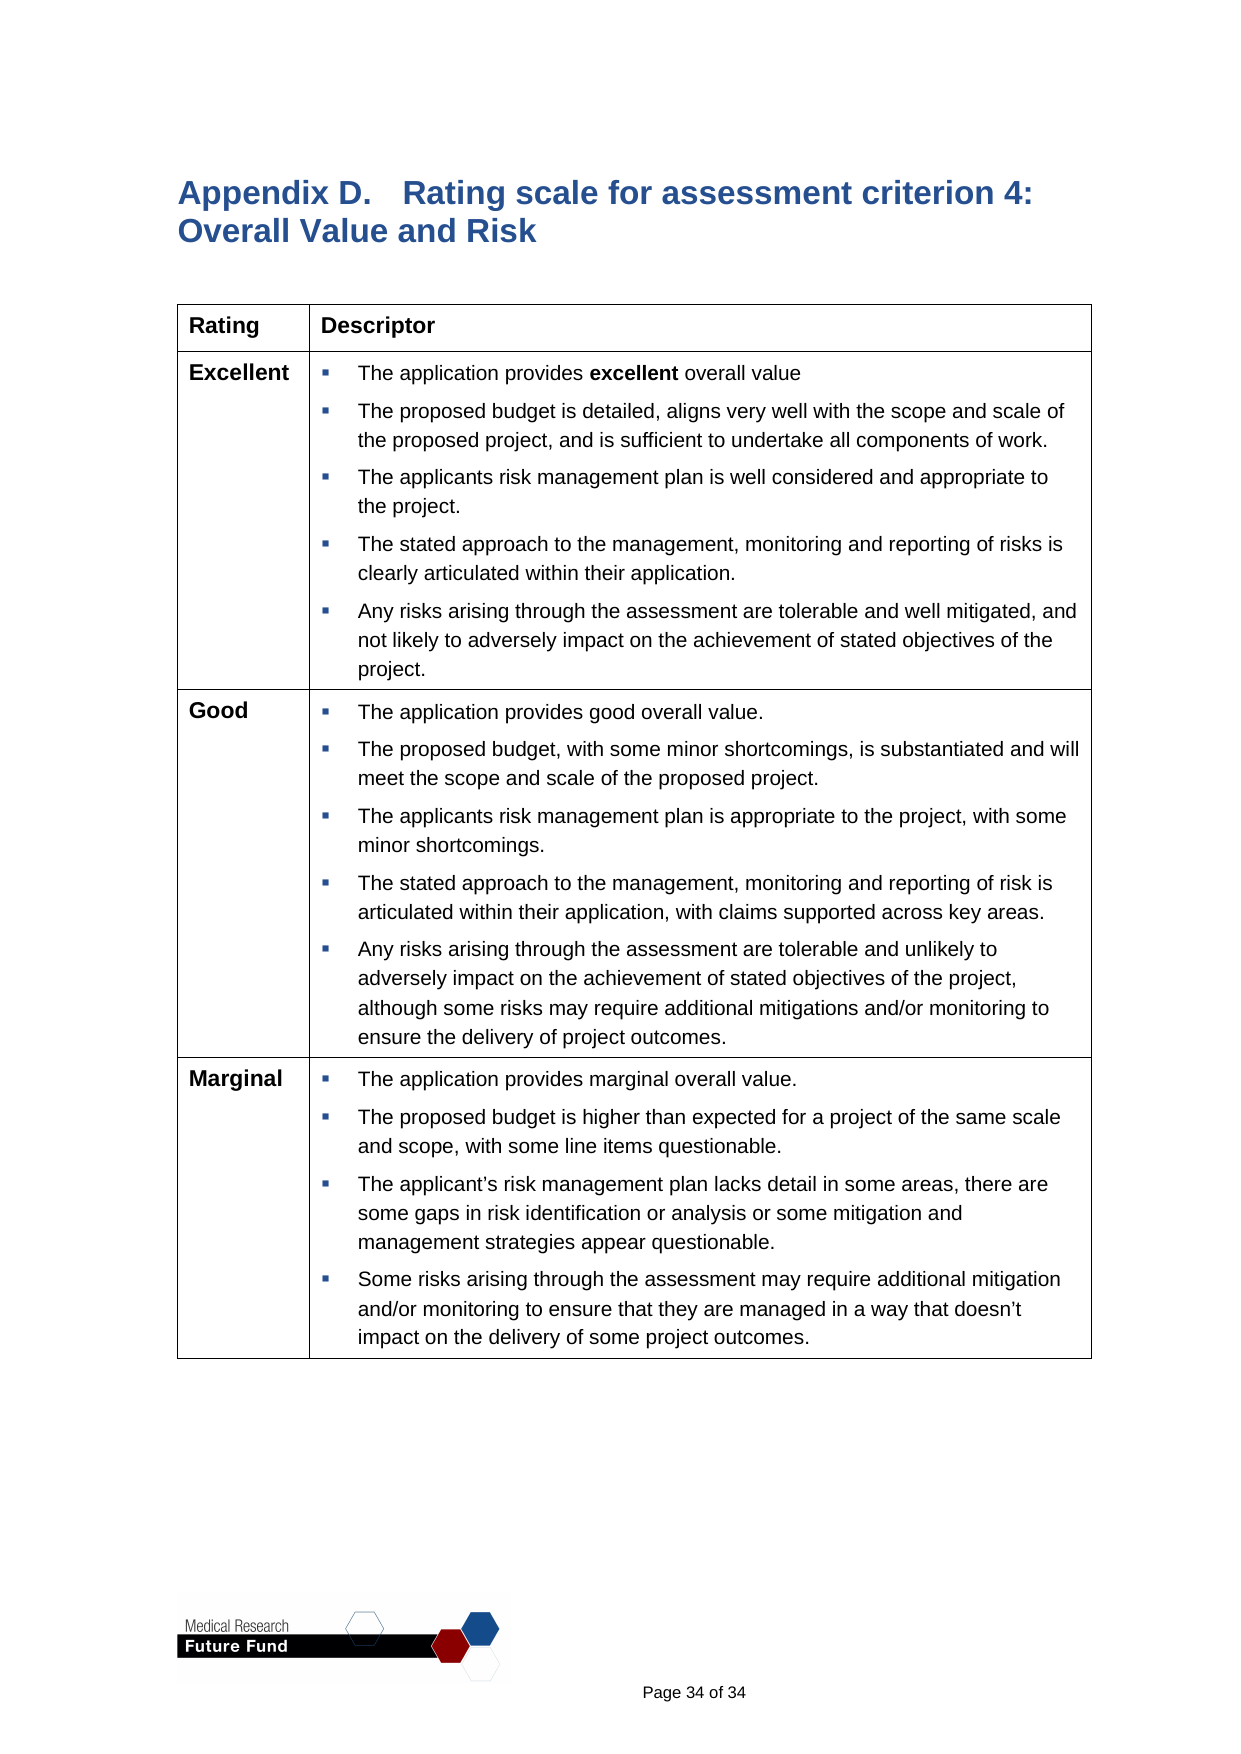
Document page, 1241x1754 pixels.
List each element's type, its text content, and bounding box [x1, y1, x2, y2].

table_cell The application provides excellent overall value The proposed budget is detailed, aligns very well with the scope and scale of the proposed project, and is sufficient to undertake all components of work. The applicants risk management plan is well considered and appropriate to the project. The stated approach to the management, monitoring and reporting of risks is clearly articulated within their application. Any risks arising through the assessment are tolerable and well mitigated, and not likely to adversely impact on the achievement of stated objectives of the project. [310, 352, 1091, 689]
table_cell Excellent [178, 352, 309, 689]
picture [177, 1592, 511, 1683]
table_header Descriptor [310, 305, 1091, 351]
subtitle Rating scale for assessment criterion 4: Overall Value and Risk [177, 173, 1092, 249]
table_cell Good [178, 690, 309, 1057]
table_cell Marginal [178, 1058, 309, 1358]
table_header Rating [178, 305, 309, 351]
table_cell The application provides marginal overall value. The proposed budget is higher than expected for a project of the same scale and scope, with some line items questionable. The applicant’s risk management plan lacks detail in some areas, there are some gaps in risk identification or analysis or some mitigation and management strategies appear questionable. Some risks arising through the assessment may require additional mitigation and/or monitoring to ensure that they are managed in a way that doesn’t impact on the delivery of some project outcomes. [310, 1058, 1091, 1358]
table_cell The application provides good overall value. The proposed budget, with some minor shortcomings, is substantiated and will meet the scope and scale of the proposed project. The applicants risk management plan is appropriate to the project, with some minor shortcomings. The stated approach to the management, monitoring and reporting of risk is articulated within their application, with claims supported across key areas. Any risks arising through the assessment are tolerable and unlikely to adversely impact on the achievement of stated objectives of the project, although some risks may require additional mitigations and/or monitoring to ensure the delivery of project outcomes. [310, 690, 1091, 1057]
